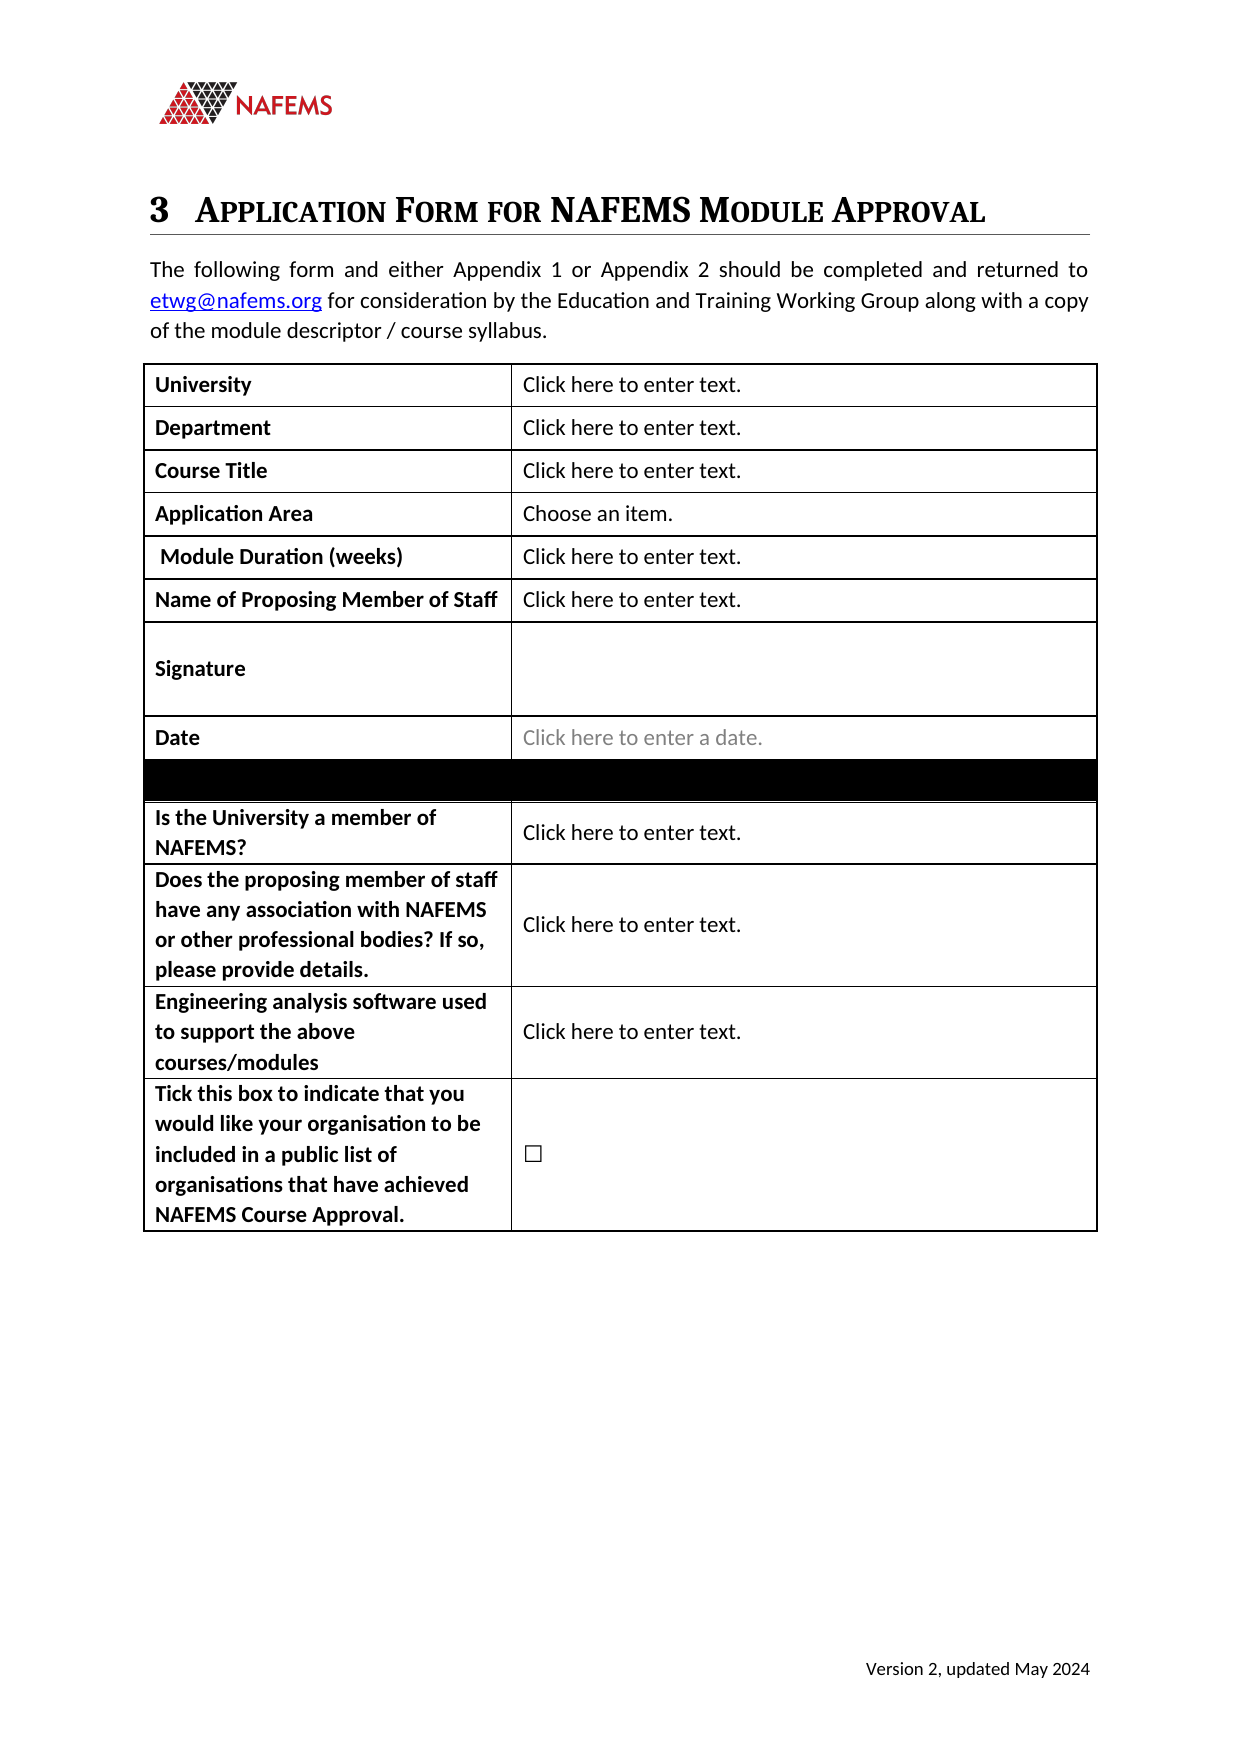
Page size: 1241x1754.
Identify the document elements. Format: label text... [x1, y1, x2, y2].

table_cell Name of Proposing Member of Staff [145, 580, 511, 621]
table_cell Date [145, 717, 511, 758]
table_cell [145, 760, 1096, 801]
text The following form and either Appendix 1 or Appendix 2 should be completed and returned to etwg@nafems.org for consideration by the Education and Training Working Group along with a copy of the module descriptor / course syllabus. [150, 256, 1090, 344]
table_cell Course Title [145, 451, 511, 492]
table_cell Module Duration (weeks) [145, 537, 511, 578]
subtitle Application Form for NAFEMS Module Approval [150, 189, 1090, 234]
table_cell Is the University a member of NAFEMS? [145, 803, 511, 863]
table_cell Department [145, 407, 511, 449]
picture [150, 73, 341, 133]
table_cell Does the proposing member of staff have any association with NAFEMS or other professional bodies? If so, please provide details. [145, 865, 511, 986]
table_cell Engineering analysis software used to support the above courses/modules [145, 987, 511, 1078]
table_header University [145, 365, 511, 406]
table_cell [512, 493, 1096, 535]
table_cell Application Area [145, 493, 511, 535]
table_cell Tick this box to indicate that you would like your organisation to be included in a public list of organisations that have achieved NAFEMS Course Approval. [145, 1079, 511, 1230]
table_cell [512, 623, 1096, 715]
table_cell Signature [145, 623, 511, 715]
